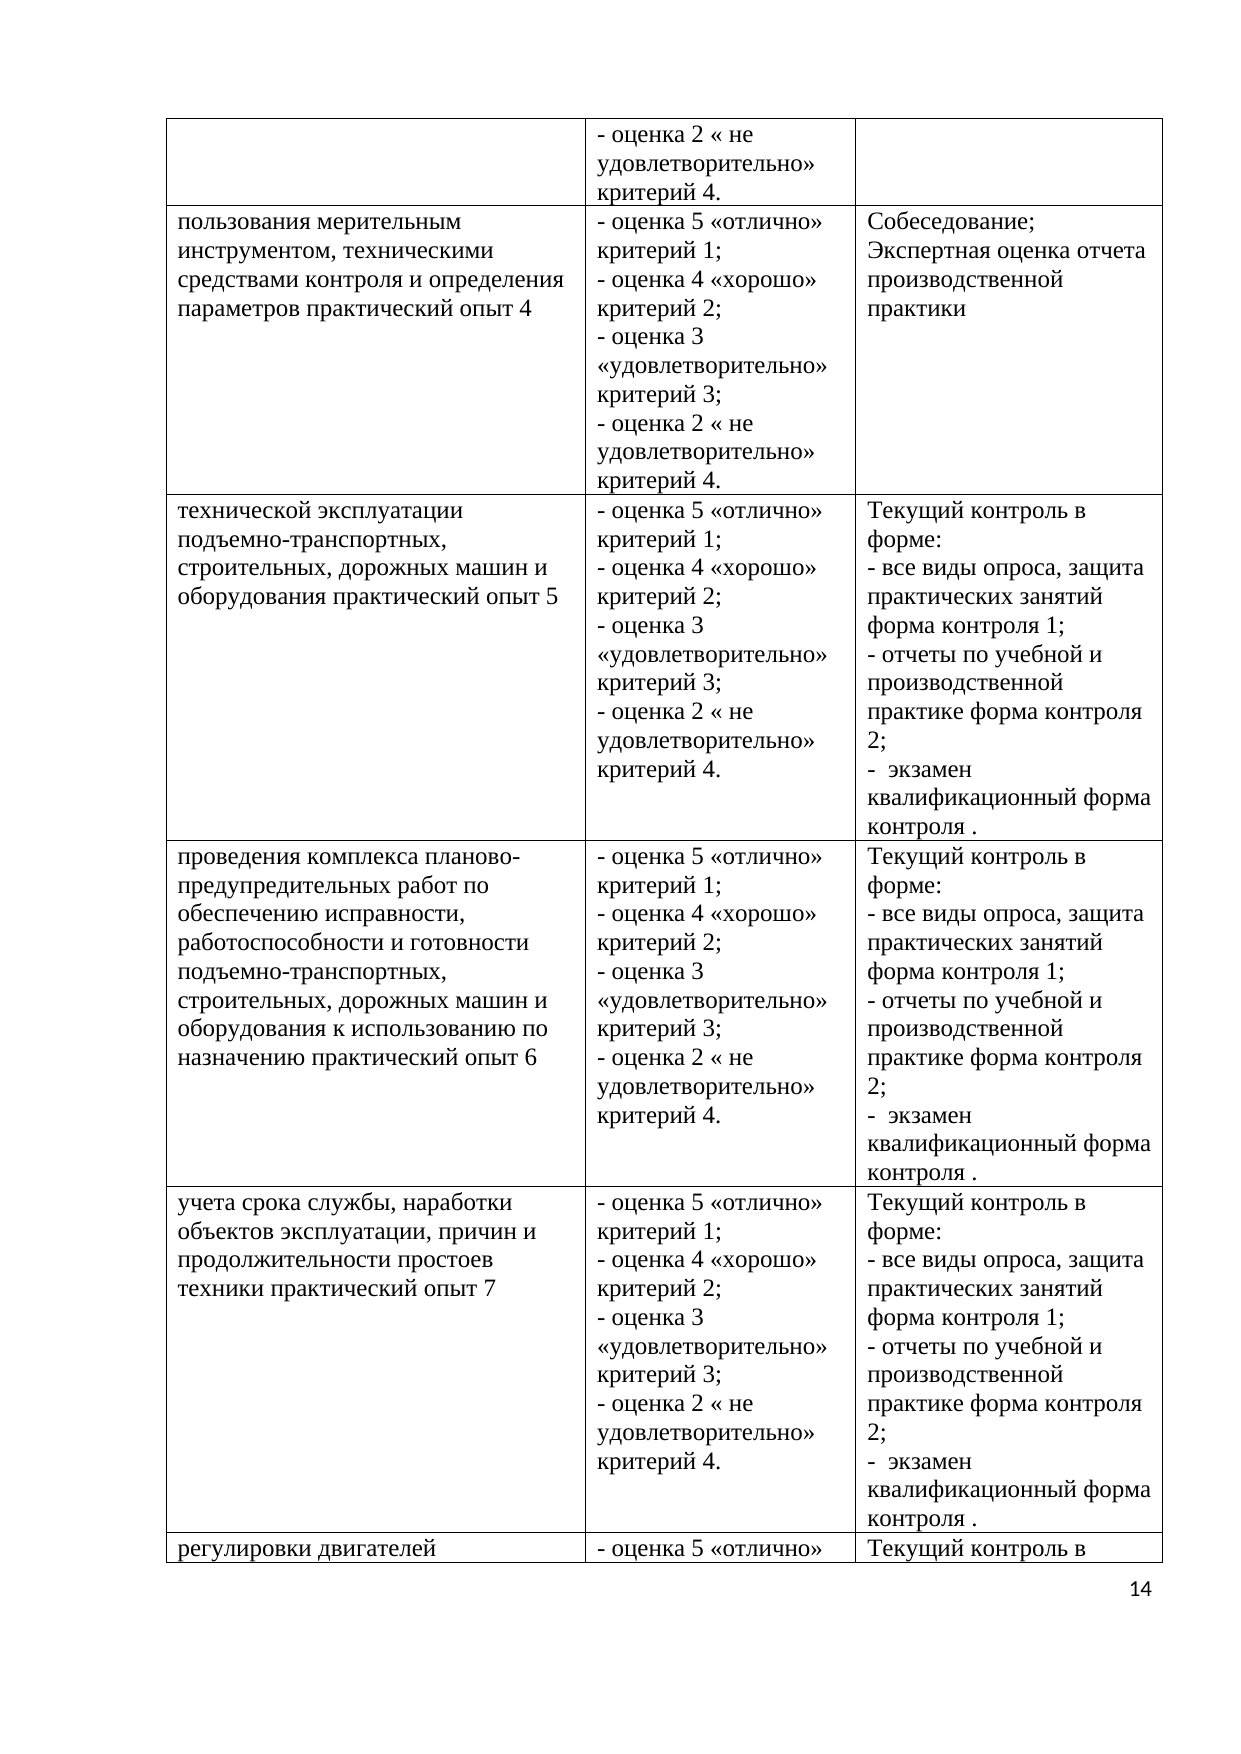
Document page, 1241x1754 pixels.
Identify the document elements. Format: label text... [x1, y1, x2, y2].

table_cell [167, 1533, 585, 1562]
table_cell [856, 119, 1162, 205]
table_cell проведения комплекса планово-предупредительных работ по обеспечению исправности, работоспособности и готовности подъемно-транспортных, строительных, дорожных машин и оборудования к использованию по назначению практический опыт 6 [167, 841, 585, 1186]
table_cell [167, 119, 585, 205]
table_cell учета срока службы, наработки объектов эксплуатации, причин и продолжительности простоев техники практический опыт 7 [167, 1187, 585, 1532]
table_cell технической эксплуатации подъемно-транспортных, строительных, дорожных машин и оборудования практический опыт 5 [167, 495, 585, 840]
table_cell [586, 1533, 855, 1562]
table_cell Собеседование; Экспертная оценка отчета производственной практики [856, 206, 1162, 494]
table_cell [586, 119, 855, 205]
table_cell пользования мерительным инструментом, техническими средствами контроля и определения параметров практический опыт 4 [167, 206, 585, 494]
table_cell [856, 1533, 1162, 1562]
